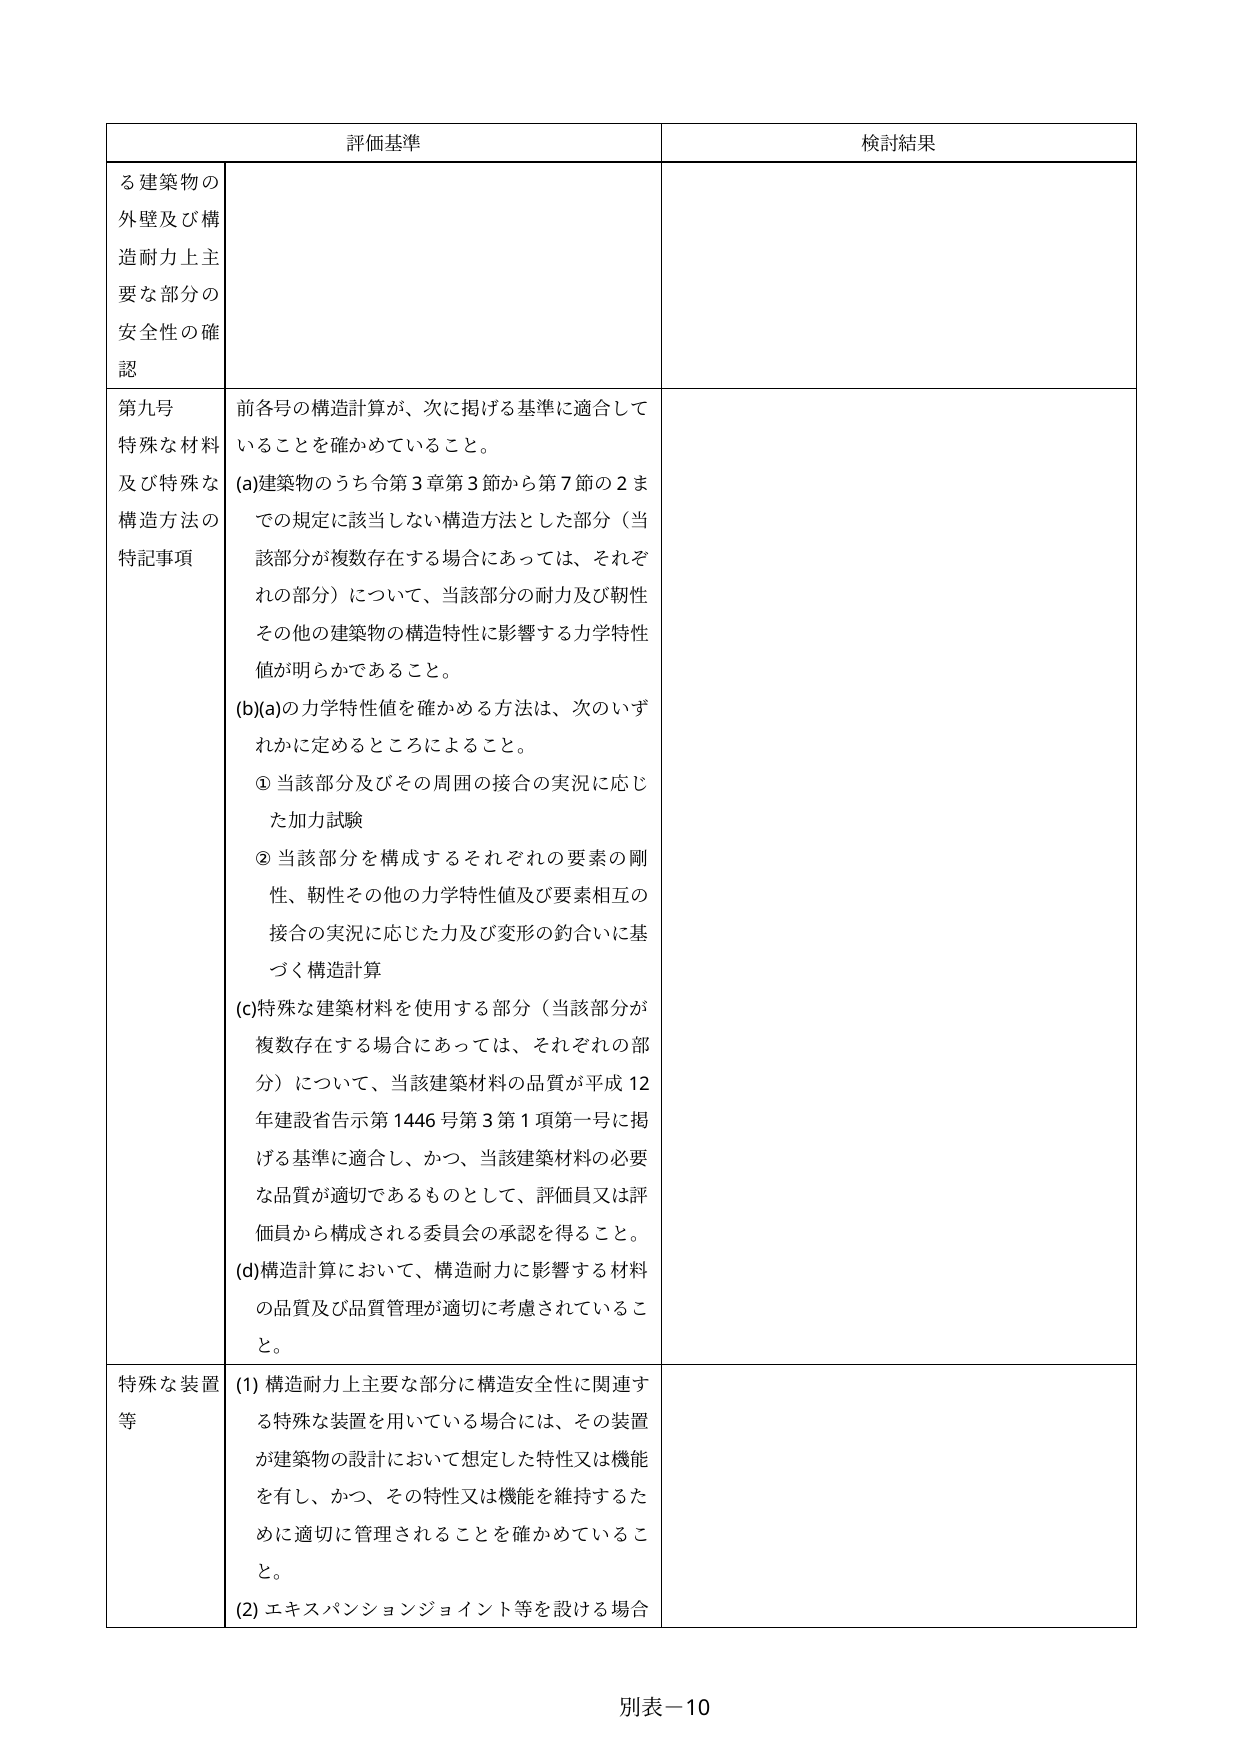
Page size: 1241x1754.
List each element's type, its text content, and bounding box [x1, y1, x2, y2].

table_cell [226, 163, 661, 387]
table_header 評価基準 [107, 124, 661, 161]
table_cell 第九号 特殊な材料及び特殊な構造方法の特記事項 [107, 389, 224, 1363]
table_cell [662, 1365, 1136, 1627]
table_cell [226, 1365, 661, 1627]
table_cell [662, 389, 1136, 1363]
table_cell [107, 163, 224, 387]
table_cell 特殊な装置等 [107, 1365, 224, 1627]
table_cell [662, 163, 1136, 387]
table_cell 前各号の構造計算が、次に掲げる基準に適合していることを確かめていること。 (a)建築物のうち令第3章第3節から第7節の2までの規定に該当しない構造方法とした部分（当該部分が複数存在する場合にあっては、それぞれの部分）について、当該部分の耐力及び靭性その他の建築物の構造特性に影響する力学特性値が明らかであること。 (b)(a)の力学特性値を確かめる方法は、次のいずれかに定めるところによること。 ①当該部分及びその周囲の接合の実況に応じた加力試験 ②当該部分を構成するそれぞれの要素の剛性、靭性その他の力学特性値及び要素相互の接合の実況に応じた力及び変形の釣合いに基づく構造計算 (c)特殊な建築材料を使用する部分（当該部分が複数存在する場合にあっては、それぞれの部分）について、当該建築材料の品質が平成12年建設省告示第1446号第3第1項第一号に掲げる基準に適合し、かつ、当該建築材料の必要な品質が適切であるものとして、評価員又は評価員から構成される委員会の承認を得ること。 (d)構造計算において、構造耐力に影響する材料の品質及び品質管理が適切に考慮されていること。 [226, 389, 661, 1363]
table_header 検討結果 [662, 124, 1136, 161]
